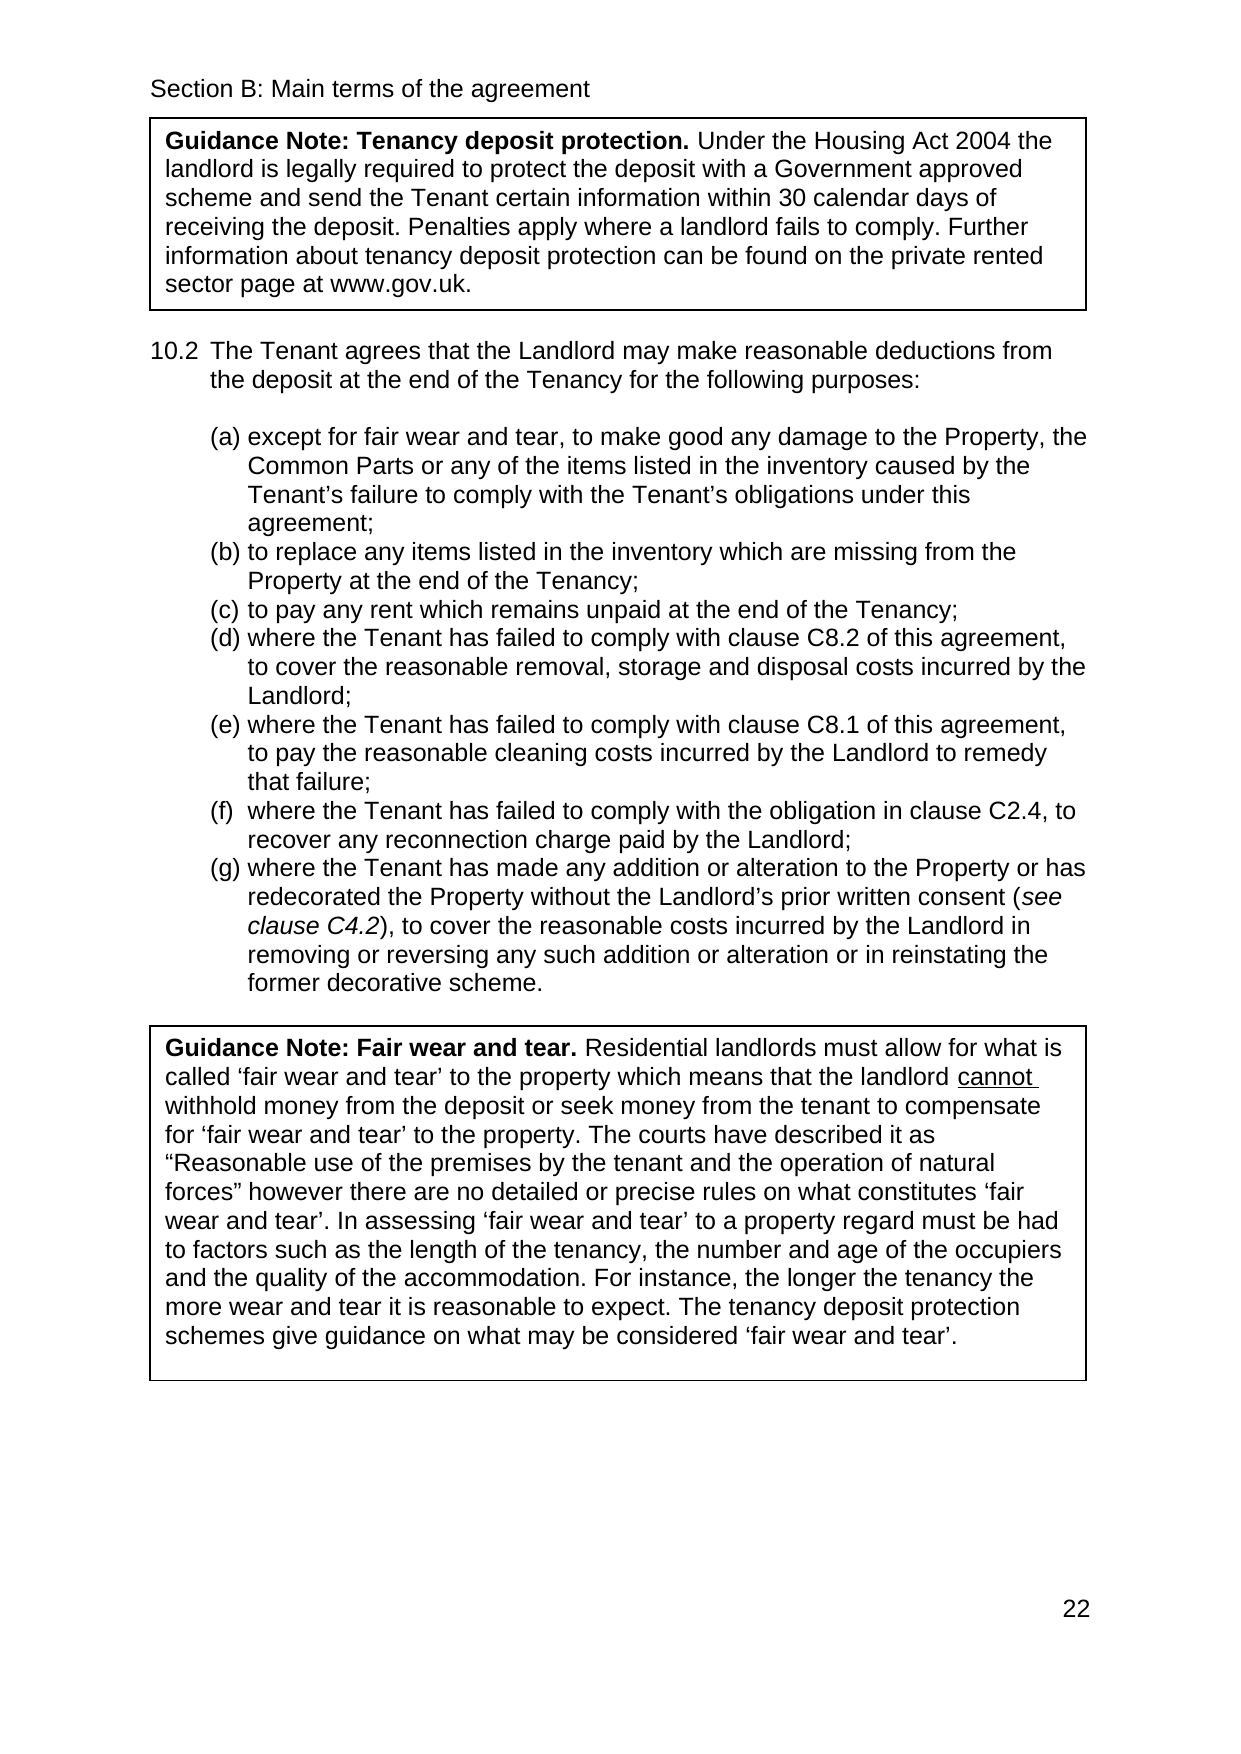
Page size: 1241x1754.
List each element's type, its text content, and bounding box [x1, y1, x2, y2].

list where the Tenant has failed to comply with the obligation in clause C2.4, to recover any reconnection charge paid by the Landlord; [210, 796, 1090, 853]
list except for fair wear and tear, to make good any damage to the Property, the Common Parts or any of the items listed in the inventory caused by the Tenant’s failure to comply with the Tenant’s obligations under this agreement; [210, 422, 1090, 537]
subtitle The Tenant agrees that the Landlord may make reasonable deductions from the deposit at the end of the Tenancy for the following purposes: [150, 336, 1090, 393]
list to replace any items listed in the inventory which are missing from the Property at the end of the Tenancy; [210, 537, 1090, 595]
list where the Tenant has failed to comply with clause C8.2 of this agreement, to cover the reasonable removal, storage and disposal costs incurred by the Landlord; [210, 623, 1090, 710]
list where the Tenant has failed to comply with clause C8.1 of this agreement, to pay the reasonable cleaning costs incurred by the Landlord to remedy that failure; [210, 710, 1090, 796]
list to pay any rent which remains unpaid at the end of the Tenancy; [210, 595, 1090, 623]
list where the Tenant has made any addition or alteration to the Property or has redecorated the Property without the Landlord’s prior written consent (see clause C4.2), to cover the reasonable costs incurred by the Landlord in removing or reversing any such addition or alteration or in reinstating the former decorative scheme. [210, 853, 1090, 997]
